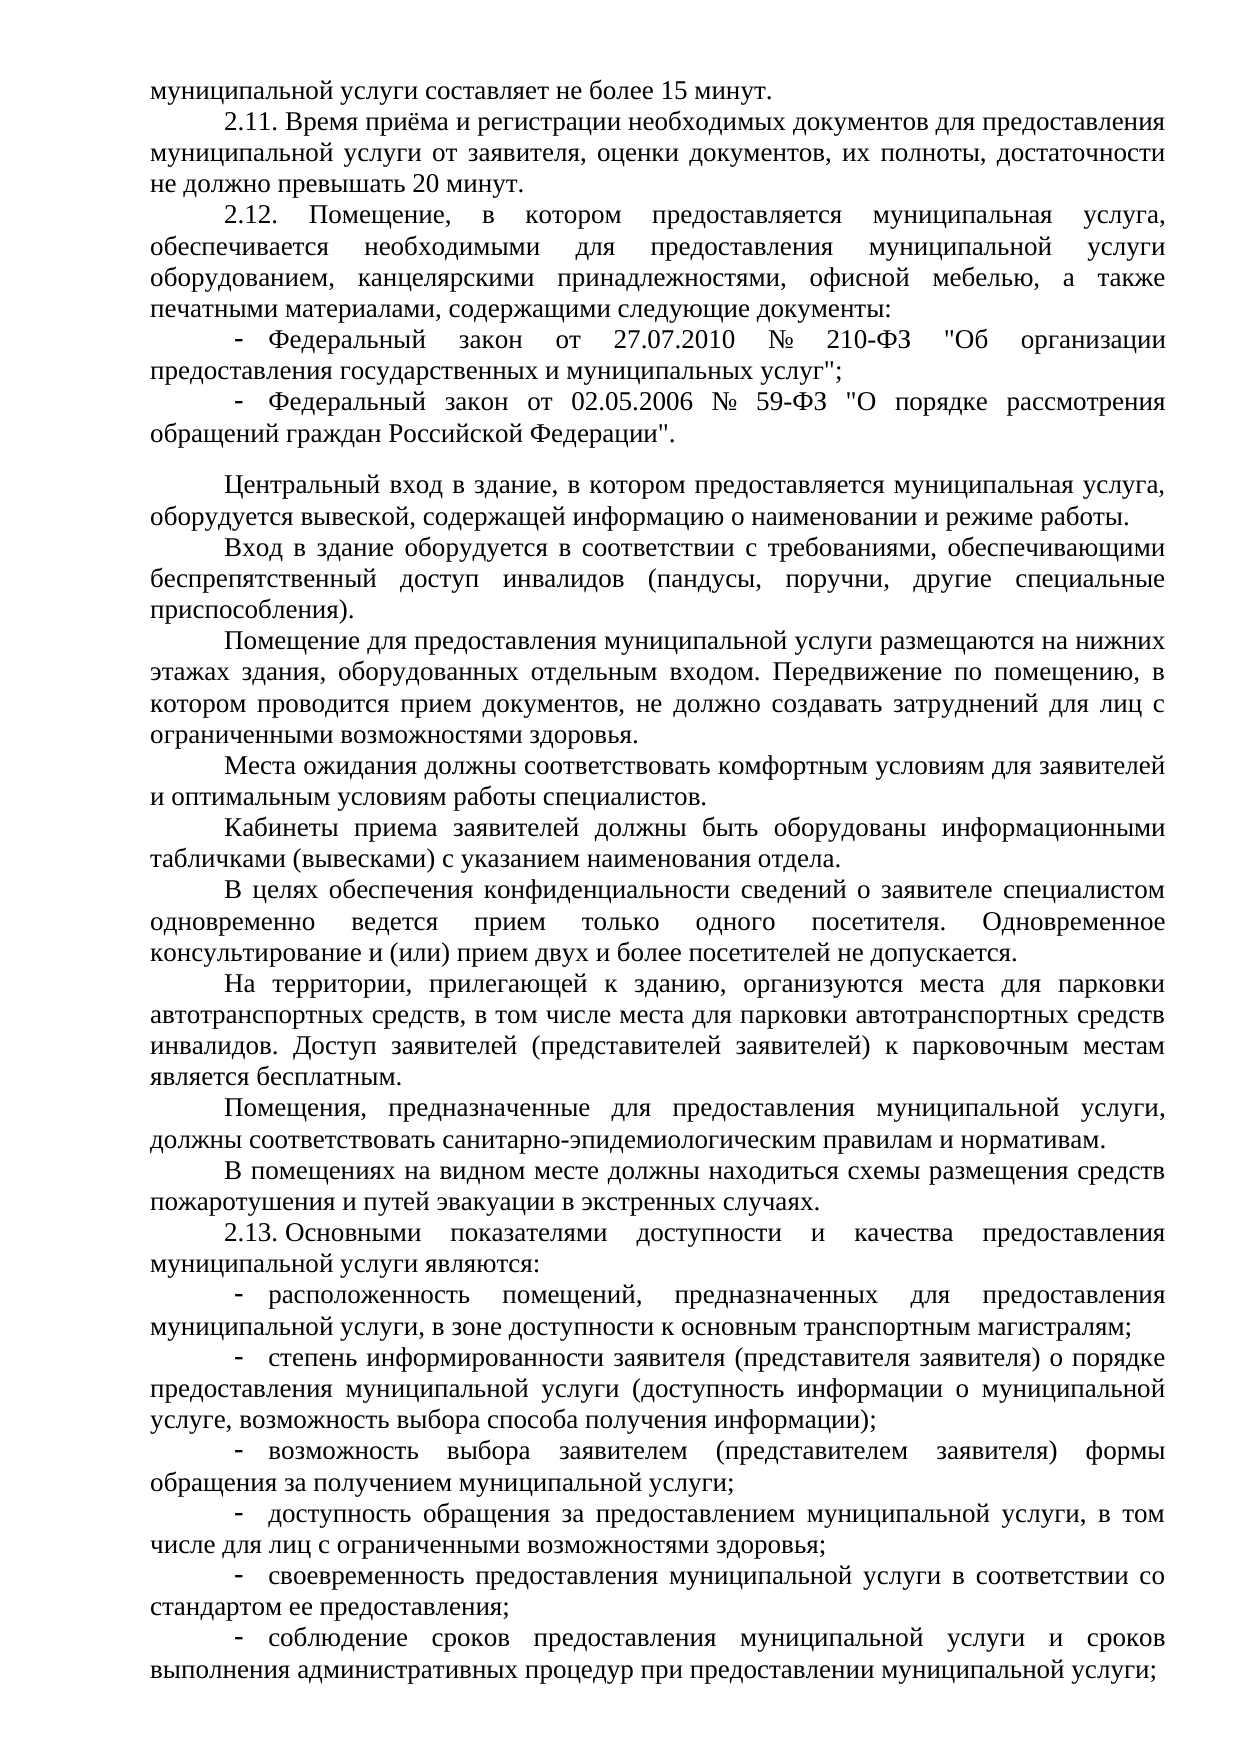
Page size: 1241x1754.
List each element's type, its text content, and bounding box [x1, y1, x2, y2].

text В помещениях на видном месте должны находиться схемы размещения средств пожаротушения и путей эвакуации в экстренных случаях. [150, 1154, 1167, 1216]
list соблюдение сроков предоставления муниципальной услуги и сроков выполнения административных процедур при предоставлении муниципальной услуги; [150, 1622, 1167, 1684]
list Федеральный закон от 27.07.2010 № 210-ФЗ "Об организации предоставления государственных и муниципальных услуг"; [150, 323, 1167, 385]
list степень информированности заявителя (представителя заявителя) о порядке предоставления муниципальной услуги (доступность информации о муниципальной услуге, возможность выбора способа получения информации); [150, 1341, 1167, 1434]
text 2.12. Помещение, в котором предоставляется муниципальная услуга, обеспечивается необходимыми для предоставления муниципальной услуги оборудованием, канцелярскими принадлежностями, офисной мебелью, а также печатными материалами, содержащими следующие документы: [150, 198, 1167, 323]
text Места ожидания должны соответствовать комфортным условиям для заявителей и оптимальным условиям работы специалистов. [150, 749, 1167, 811]
list доступность обращения за предоставлением муниципальной услуги, в том числе для лиц с ограниченными возможностями здоровья; [150, 1497, 1167, 1559]
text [150, 74, 1167, 105]
text Помещения, предназначенные для предоставления муниципальной услуги, должны соответствовать санитарно-эпидемиологическим правилам и нормативам. [150, 1092, 1167, 1154]
text В целях обеспечения конфиденциальности сведений о заявителе специалистом одновременно ведется прием только одного посетителя. Одновременное консультирование и (или) прием двух и более посетителей не допускается. [150, 873, 1167, 967]
list возможность выбора заявителем (представителем заявителя) формы обращения за получением муниципальной услуги; [150, 1434, 1167, 1497]
text 2.11. Время приёма и регистрации необходимых документов для предоставления муниципальной услуги от заявителя, оценки документов, их полноты, достаточности не должно превышать 20 минут. [150, 105, 1167, 198]
list Федеральный закон от 02.05.2006 № 59-ФЗ "О порядке рассмотрения обращений граждан Российской Федерации". [150, 385, 1167, 448]
list расположенность помещений, предназначенных для предоставления муниципальной услуги, в зоне доступности к основным транспортным магистралям; [150, 1278, 1167, 1341]
text Помещение для предоставления муниципальной услуги размещаются на нижних этажах здания, оборудованных отдельным входом. Передвижение по помещению, в котором проводится прием документов, не должно создавать затруднений для лиц с ограниченными возможностями здоровья. [150, 624, 1167, 749]
text 2.13. Основными показателями доступности и качества предоставления муниципальной услуги являются: [150, 1216, 1167, 1278]
text Центральный вход в здание, в котором предоставляется муниципальная услуга, оборудуется вывеской, содержащей информацию о наименовании и режиме работы. [150, 469, 1167, 531]
text На территории, прилегающей к зданию, организуются места для парковки автотранспортных средств, в том числе места для парковки автотранспортных средств инвалидов. Доступ заявителей (представителей заявителей) к парковочным местам является бесплатным. [150, 967, 1167, 1092]
text Кабинеты приема заявителей должны быть оборудованы информационными табличками (вывесками) с указанием наименования отдела. [150, 811, 1167, 873]
text Вход в здание оборудуется в соответствии с требованиями, обеспечивающими беспрепятственный доступ инвалидов (пандусы, поручни, другие специальные приспособления). [150, 531, 1167, 624]
list своевременность предоставления муниципальной услуги в соответствии со стандартом ее предоставления; [150, 1559, 1167, 1622]
